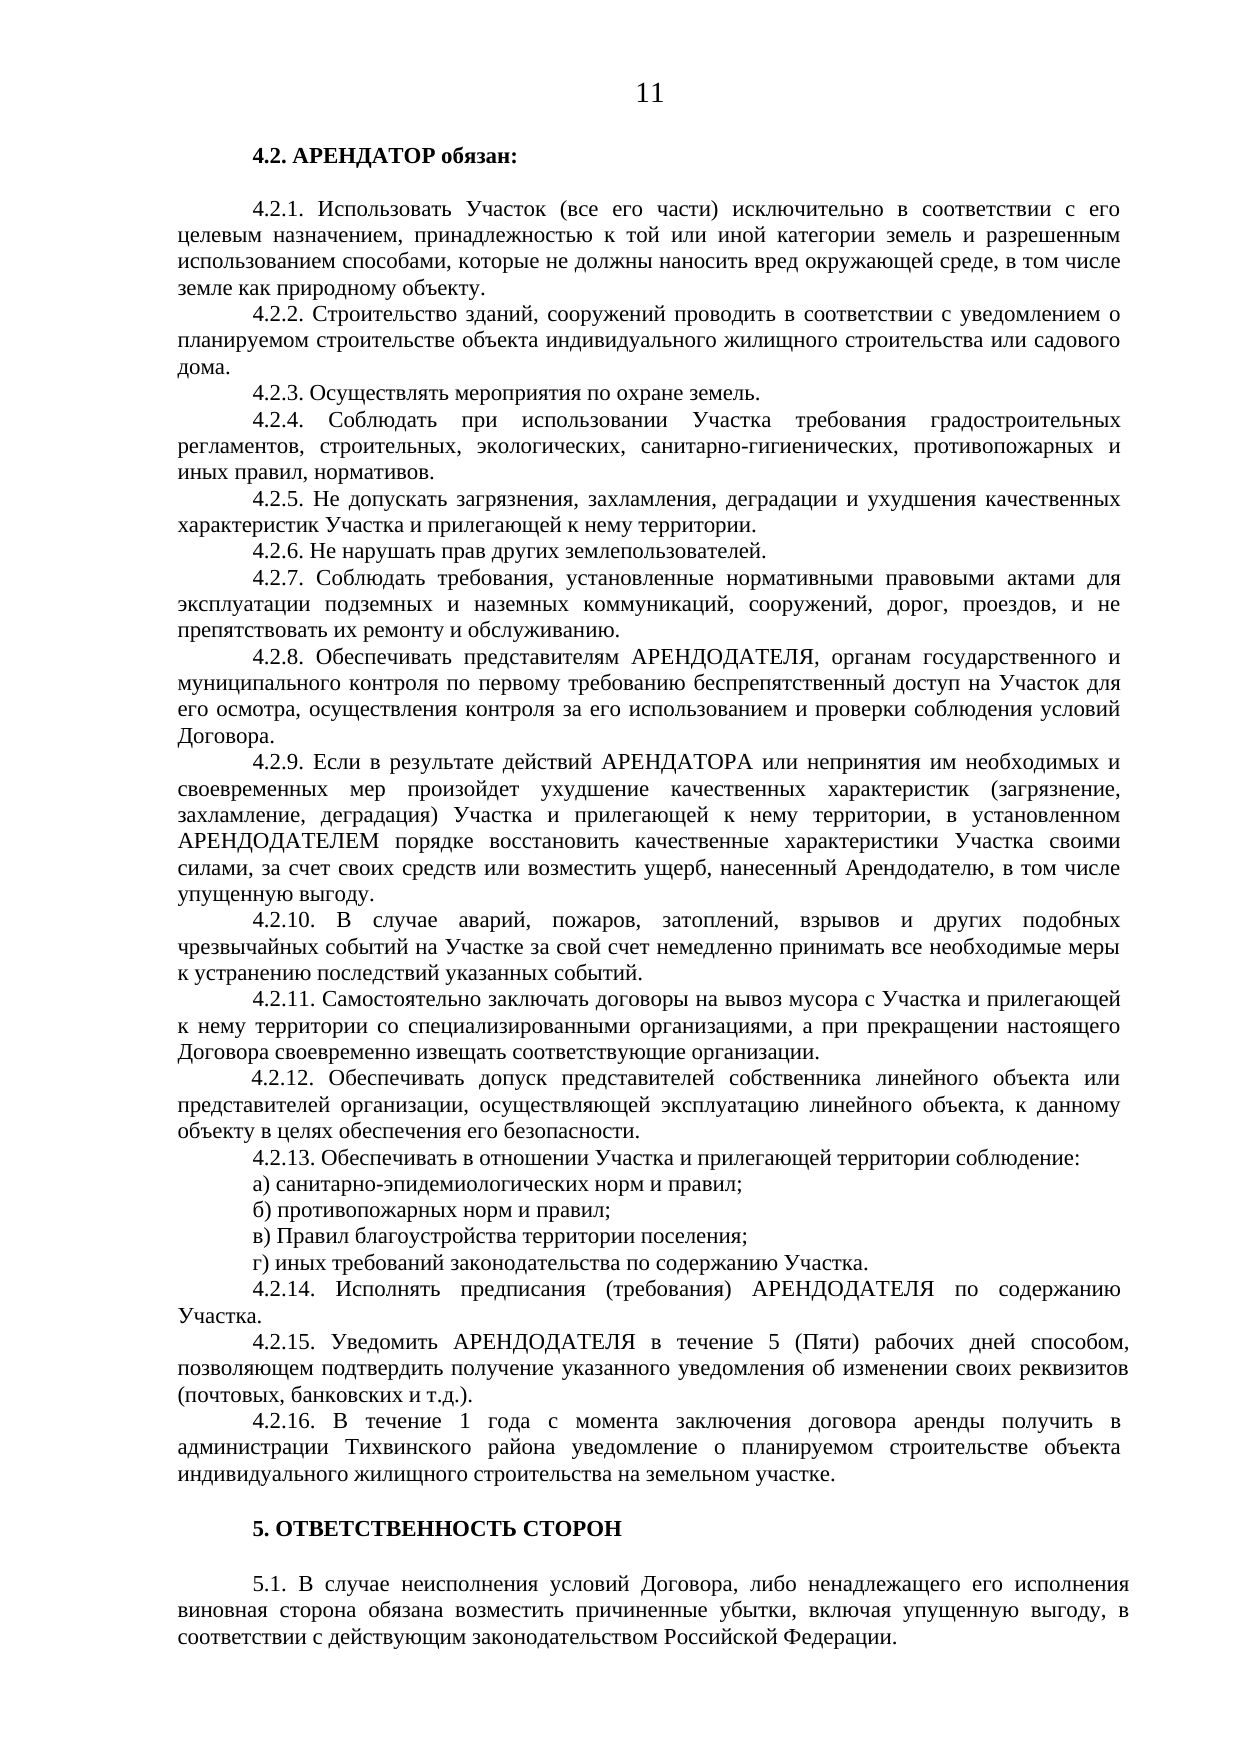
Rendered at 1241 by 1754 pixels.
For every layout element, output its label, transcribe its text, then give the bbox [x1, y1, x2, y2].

text 4.2.6. Не нарушать прав других землепользователей. [177, 537, 1122, 564]
text 4.2.14. Исполнять предписания (требования) АРЕНДОДАТЕЛЯ по содержанию Участка. [177, 1275, 1122, 1328]
text 5.1. В случае неисполнения условий Договора, либо ненадлежащего его исполнения виновная сторона обязана возместить причиненные убытки, включая упущенную выгоду, в соответствии с действующим законодательством Российской Федерации. [177, 1570, 1131, 1649]
text а) санитарно-эпидемиологических норм и правил; [177, 1170, 1122, 1196]
text 4.2.10. В случае аварий, пожаров, затоплений, взрывов и других подобных чрезвычайных событий на Участке за свой счет немедленно принимать все необходимые меры к устранению последствий указанных событий. [177, 906, 1122, 985]
text 5. ОТВЕТСТВЕННОСТЬ СТОРОН [177, 1515, 1131, 1541]
text 4.2.13. Обеспечивать в отношении Участка и прилегающей территории соблюдение: [177, 1143, 1122, 1170]
text 4.2.2. Строительство зданий, сооружений проводить в соответствии с уведомлением о планируемом строительстве объекта индивидуального жилищного строительства или садового дома. [177, 300, 1122, 379]
text 4.2.1. Использовать Участок (все его части) исключительно в соответствии с его целевым назначением, принадлежностью к той или иной категории земель и разрешенным использованием способами, которые не должны наносить вред окружающей среде, в том числе земле как природному объекту. [177, 195, 1122, 300]
text в) Правил благоустройства территории поселения; [177, 1223, 1122, 1249]
text 4.2.3. Осуществлять мероприятия по охране земель. [177, 379, 1122, 406]
text 4.2.7. Соблюдать требования, установленные нормативными правовыми актами для эксплуатации подземных и наземных коммуникаций, сооружений, дорог, проездов, и не препятствовать их ремонту и обслуживанию. [177, 564, 1122, 643]
text 4.2.12. Обеспечивать допуск представителей собственника линейного объекта или представителей организации, осуществляющей эксплуатацию линейного объекта, к данному объекту в целях обеспечения его безопасности. [177, 1064, 1122, 1143]
text 4.2.15. Уведомить АРЕНДОДАТЕЛЯ в течение 5 (Пяти) рабочих дней способом, позволяющем подтвердить получение указанного уведомления об изменении своих реквизитов (почтовых, банковских и т.д.). [177, 1328, 1131, 1407]
text 4.2. АРЕНДАТОР обязан: [177, 142, 1122, 168]
text 4.2.16. В течение 1 года с момента заключения договора аренды получить в администрации Тихвинского района уведомление о планируемом строительстве объекта индивидуального жилищного строительства на земельном участке. [177, 1407, 1122, 1486]
text 4.2.5. Не допускать загрязнения, захламления, деградации и ухудшения качественных характеристик Участка и прилегающей к нему территории. [177, 485, 1122, 537]
text 4.2.8. Обеспечивать представителям АРЕНДОДАТЕЛЯ, органам государственного и муниципального контроля по первому требованию беспрепятственный доступ на Участок для его осмотра, осуществления контроля за его использованием и проверки соблюдения условий Договора. [177, 643, 1122, 748]
text 4.2.9. Если в результате действий АРЕНДАТОРА или непринятия им необходимых и своевременных мер произойдет ухудшение качественных характеристик (загрязнение, захламление, деградация) Участка и прилегающей к нему территории, в установленном АРЕНДОДАТЕЛЕМ порядке восстановить качественные характеристики Участка своими силами, за счет своих средств или возместить ущерб, нанесенный Арендодателю, в том числе упущенную выгоду. [177, 748, 1122, 906]
text 4.2.4. Соблюдать при использовании Участка требования градостроительных регламентов, строительных, экологических, санитарно-гигиенических, противопожарных и иных правил, нормативов. [177, 406, 1122, 485]
text 4.2.11. Самостоятельно заключать договоры на вывоз мусора с Участка и прилегающей к нему территории со специализированными организациями, а при прекращении настоящего Договора своевременно извещать соответствующие организации. [177, 985, 1122, 1064]
text г) иных требований законодательства по содержанию Участка. [177, 1249, 1122, 1275]
text б) противопожарных норм и правил; [177, 1196, 1122, 1223]
